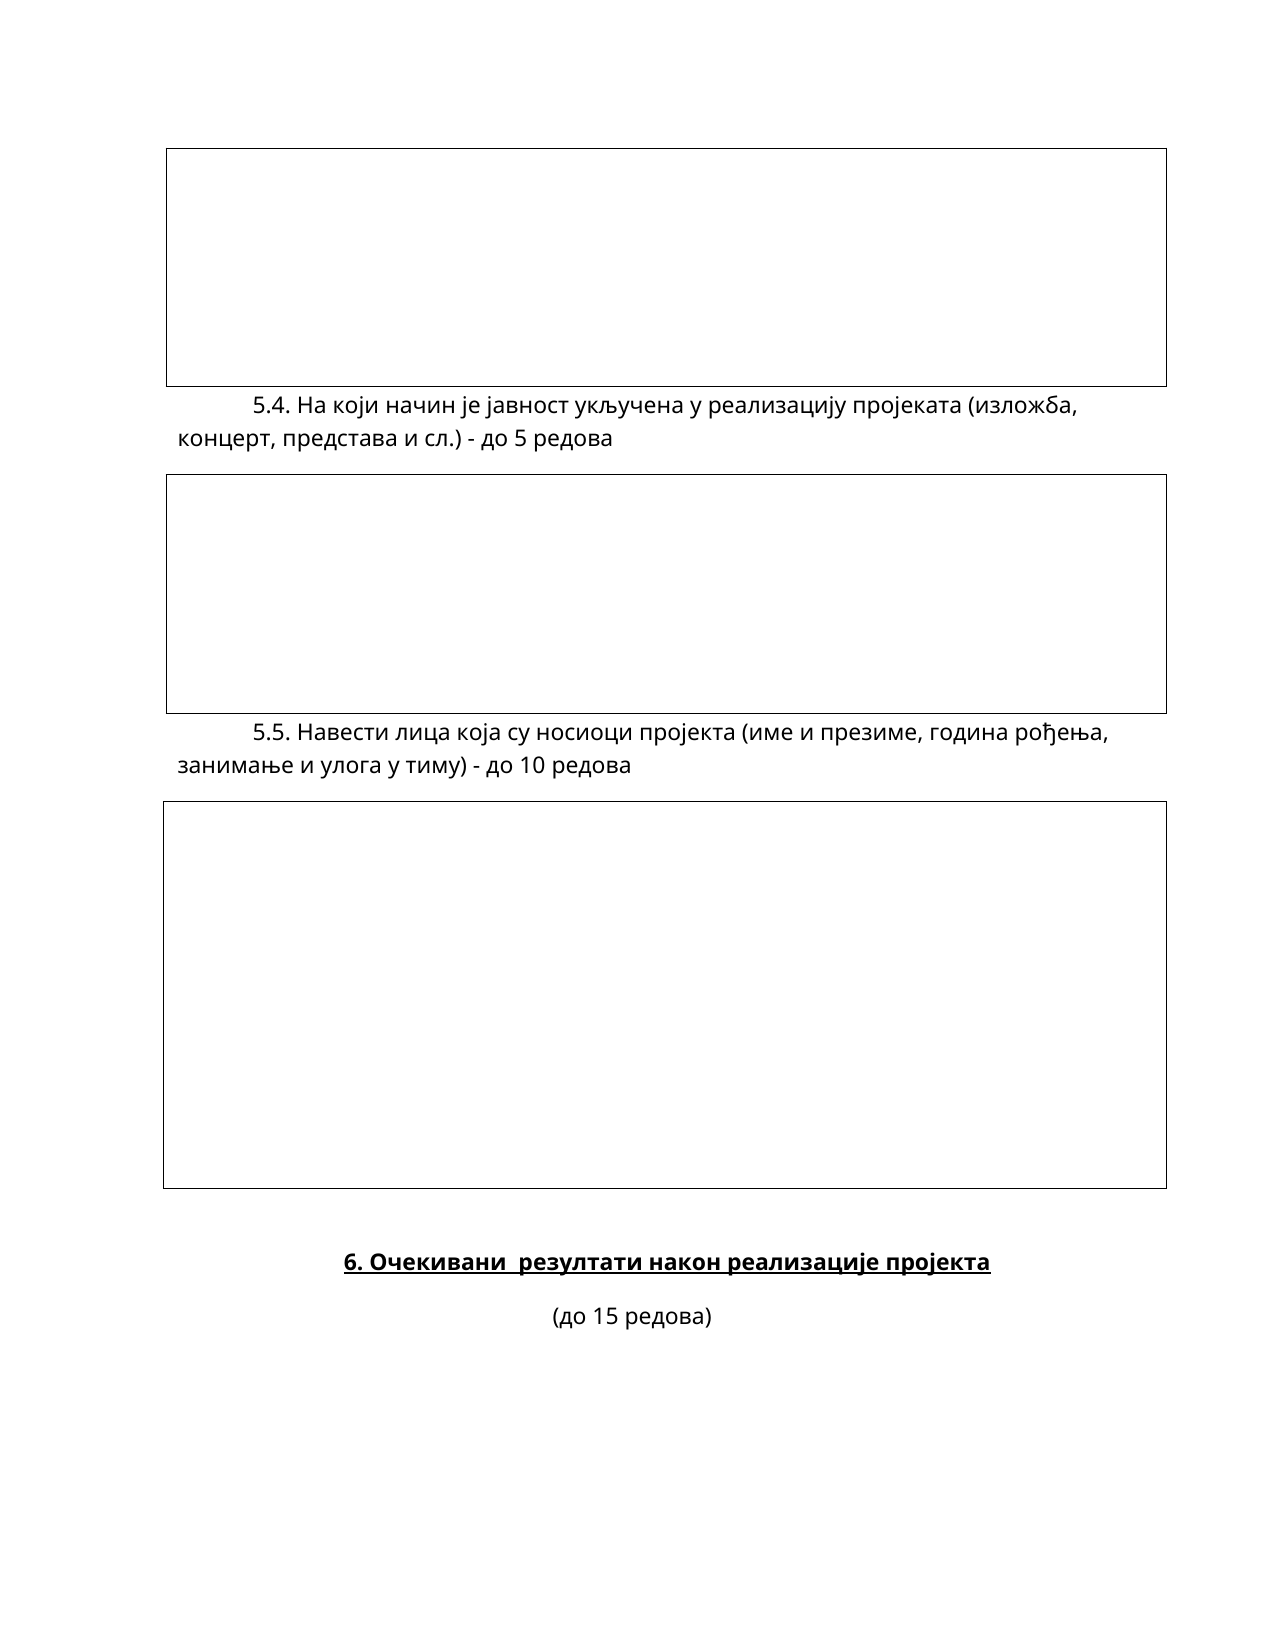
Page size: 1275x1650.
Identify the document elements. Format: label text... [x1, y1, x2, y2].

table_header [167, 149, 1166, 386]
table_header [167, 475, 1166, 712]
text 5.5. Навести лица која су носиоци пројекта (име и презиме, година рођења, занимање и улога у тиму) - до 10 редова [177, 714, 1157, 780]
text 6. Очекивани резултати након реализације пројекта [177, 1243, 1157, 1277]
table_header [164, 802, 1166, 1188]
text (до 15 редова) [165, 1297, 1157, 1331]
text 5.4. На који начин је јавност укључена у реализацију пројеката (изложба, концерт, представа и сл.) - до 5 редова [177, 387, 1157, 453]
